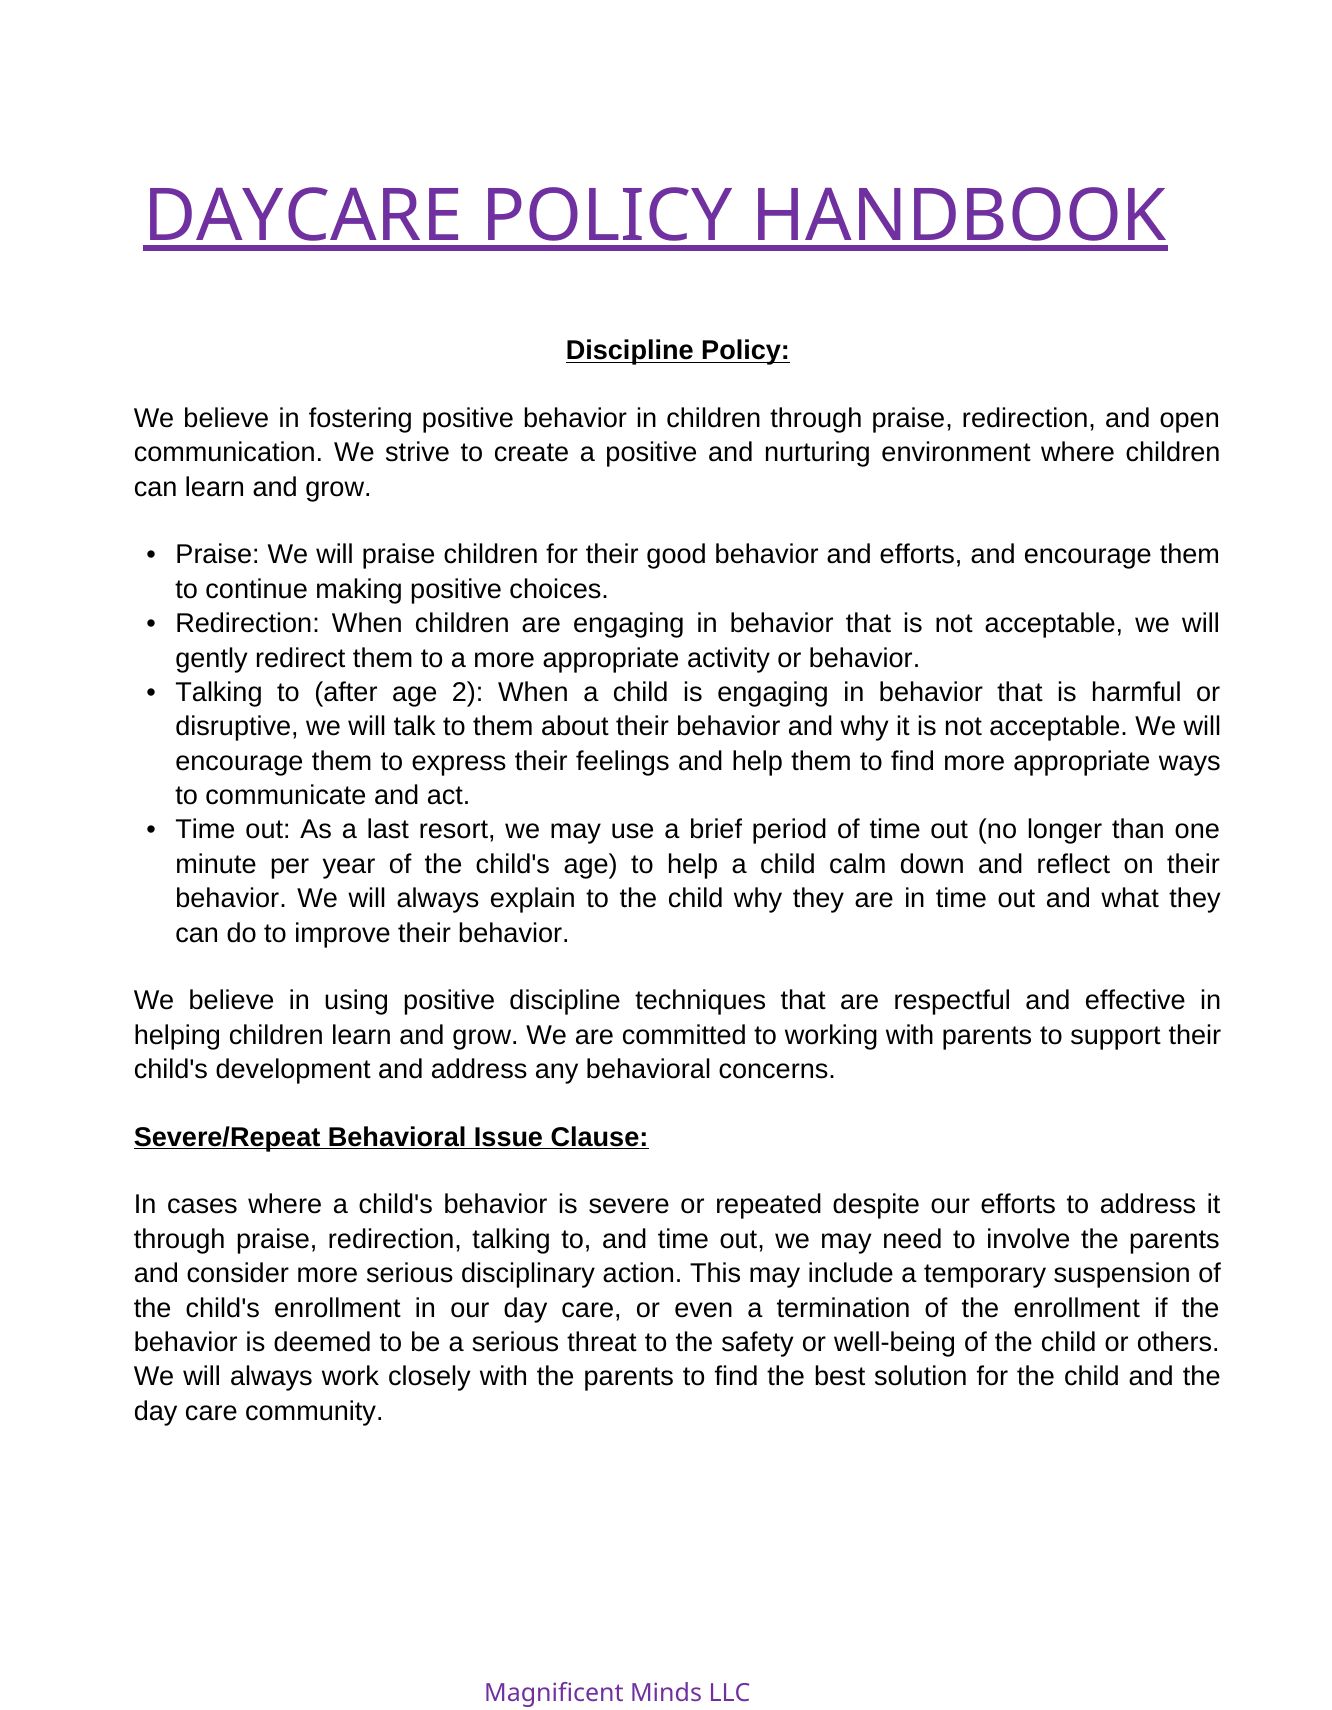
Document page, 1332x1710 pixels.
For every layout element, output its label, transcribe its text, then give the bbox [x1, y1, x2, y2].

text Severe/Repeat Behavioral Issue Clause: [133, 1121, 1222, 1152]
text We believe in using positive discipline techniques that are respectful and effective in helping children learn and grow. We are committed to working with parents to support their child's development and address any behavioral concerns. [133, 984, 1222, 1084]
list Praise: We will praise children for their good behavior and efforts, and encourage them to continue making positive choices. [146, 538, 1222, 604]
list Talking to (after age 2): When a child is engaging in behavior that is harmful or disruptive, we will talk to them about their behavior and why it is not acceptable. We will encourage them to express their feelings and help them to find more appropriate ways to communicate and act. [146, 676, 1222, 810]
text In cases where a child's behavior is severe or repeated despite our efforts to address it through praise, redirection, talking to, and time out, we may need to involve the parents and consider more serious disciplinary action. This may include a temporary suspension of the child's enrollment in our day care, or even a termination of the enrollment if the behavior is deemed to be a serious threat to the safety or well-being of the child or others. We will always work closely with the parents to find the best solution for the child and the day care community. [133, 1188, 1222, 1426]
text We believe in fostering positive behavior in children through praise, redirection, and open communication. We strive to create a positive and nurturing environment where children can learn and grow. [133, 402, 1222, 502]
text Discipline Policy: [133, 334, 1222, 366]
list Redirection: When children are engaging in behavior that is not acceptable, we will gently redirect them to a more appropriate activity or behavior. [146, 607, 1222, 673]
subtitle DAYCARE POLICY HANDBOOK [13, 162, 1222, 261]
list Time out: As a last resort, we may use a brief period of time out (no longer than one minute per year of the child's age) to help a child calm down and reflect on their behavior. We will always explain to the child why they are in time out and what they can do to improve their behavior. [146, 813, 1222, 948]
